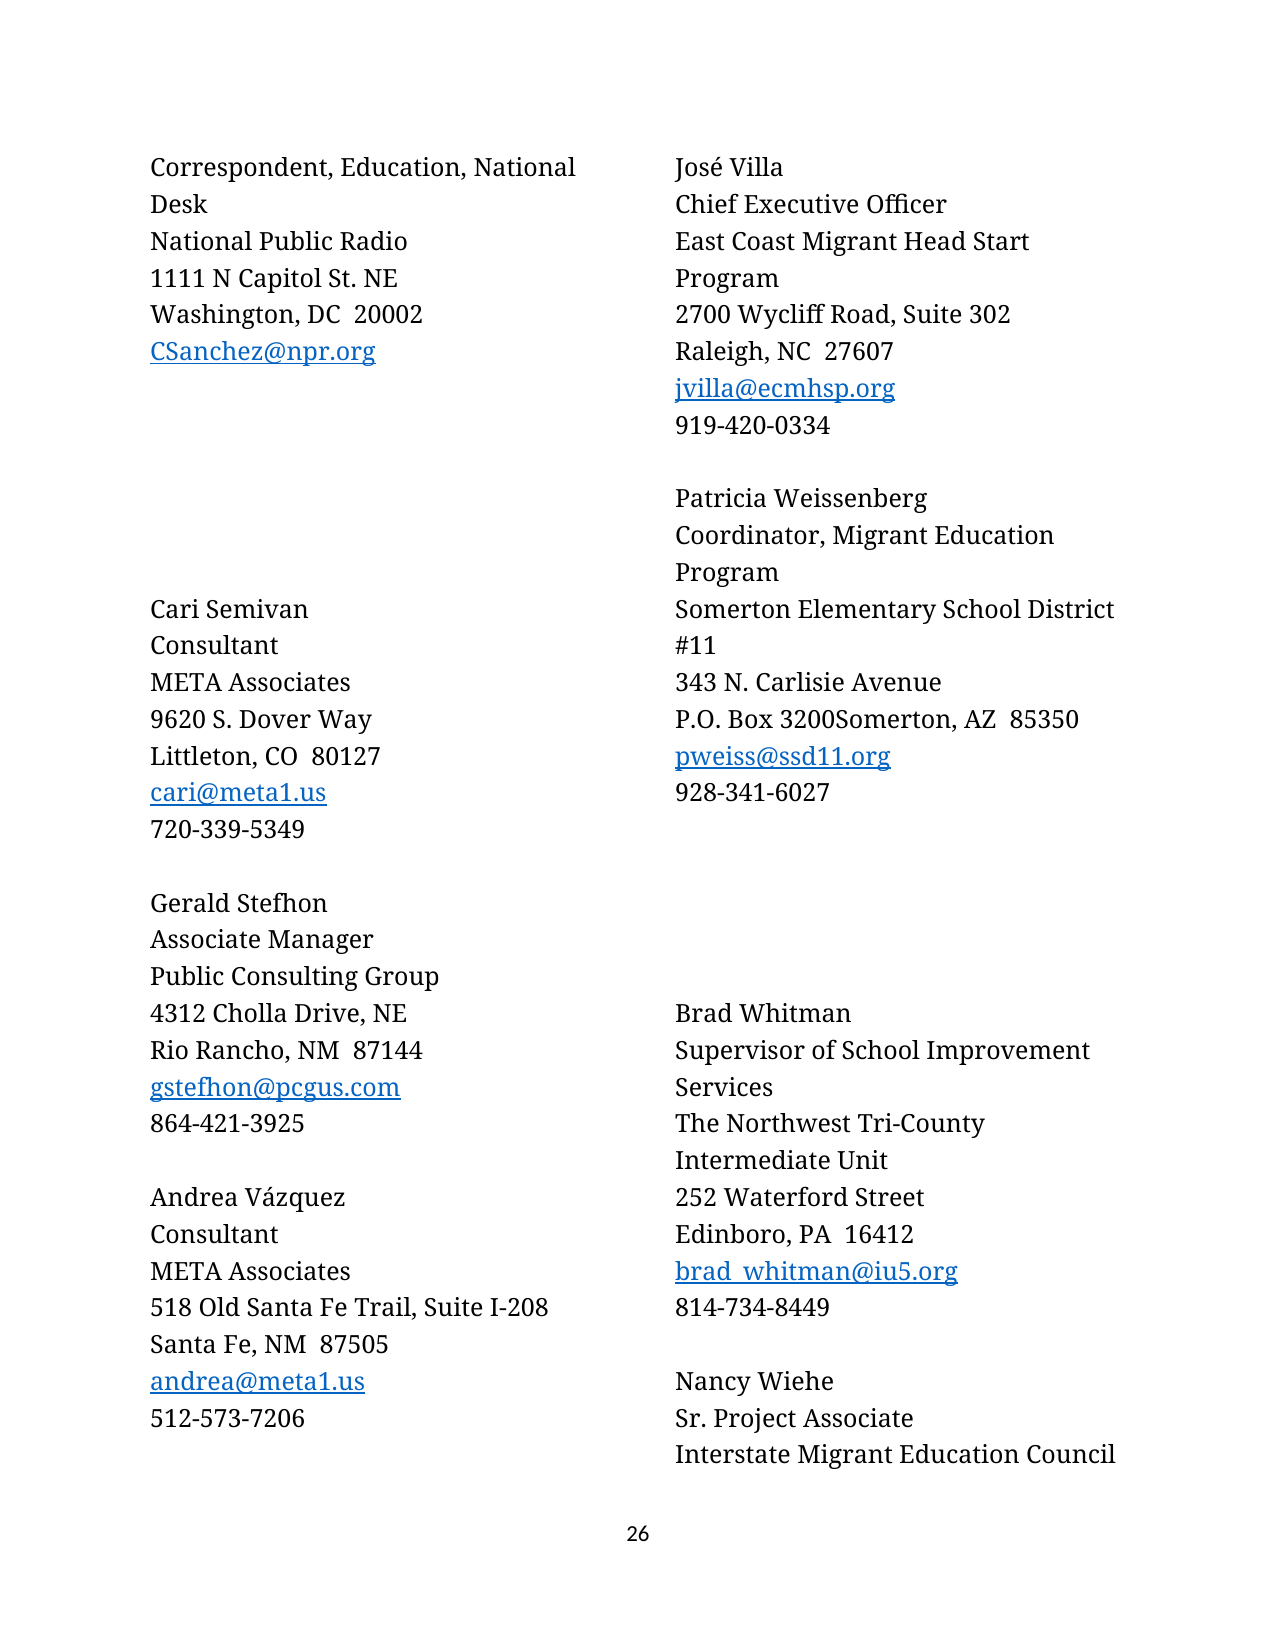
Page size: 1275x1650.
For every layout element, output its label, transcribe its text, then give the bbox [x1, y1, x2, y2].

text 864-421-3925 [150, 1106, 600, 1140]
text 2700 Wycliff Road, Suite 302 [675, 297, 1125, 331]
text 928-341-6027 [675, 775, 1125, 809]
text Chief Executive Officer [675, 187, 1125, 221]
text 814-734-8449 [675, 1290, 1125, 1324]
text P.O. Box 3200Somerton, AZ 85350 [675, 702, 1125, 736]
text Consultant [150, 1216, 600, 1250]
text Brad Whitman [675, 996, 1125, 1030]
text Santa Fe, NM 87505 [150, 1327, 600, 1361]
text gstefhon@pcgus.com [150, 1069, 600, 1103]
text 252 Waterford Street [675, 1179, 1125, 1214]
text Coordinator, Migrant Education Program [675, 518, 1125, 588]
text Consultant [150, 628, 600, 662]
text Raleigh, NC 27607 [675, 334, 1125, 368]
text Somerton Elementary School District #11 [675, 591, 1125, 662]
text Associate Manager [150, 922, 600, 956]
text José Villa [675, 150, 1125, 184]
text cari@meta1.us [150, 775, 600, 809]
text Correspondent, Education, National Desk [150, 150, 600, 221]
text 919-420-0334 [675, 407, 1125, 441]
text Interstate Migrant Education Council [675, 1437, 1125, 1471]
text 1111 N Capitol St. NE [150, 260, 600, 294]
text Gerald Stefhon [150, 885, 600, 919]
text 518 Old Santa Fe Trail, Suite I-208 [150, 1290, 600, 1324]
text National Public Radio [150, 223, 600, 258]
text andrea@meta1.us [150, 1363, 600, 1397]
text Supervisor of School Improvement Services [675, 1032, 1125, 1103]
text 4312 Cholla Drive, NE [150, 996, 600, 1030]
text Rio Rancho, NM 87144 [150, 1032, 600, 1067]
text The Northwest Tri-County Intermediate Unit [675, 1106, 1125, 1177]
text Public Consulting Group [150, 959, 600, 993]
text META Associates [150, 1253, 600, 1287]
text East Coast Migrant Head Start Program [675, 223, 1125, 294]
text Andrea Vázquez [150, 1179, 600, 1214]
text Cari Semivan [150, 591, 600, 625]
text 720-339-5349 [150, 812, 600, 846]
text Washington, DC 20002 [150, 297, 600, 331]
text 9620 S. Dover Way [150, 702, 600, 736]
text jvilla@ecmhsp.org [675, 371, 1125, 405]
text CSanchez@npr.org [150, 334, 600, 368]
text brad_whitman@iu5.org [675, 1253, 1125, 1287]
text Patricia Weissenberg [675, 481, 1125, 515]
text 512-573-7206 [150, 1400, 600, 1434]
text pweiss@ssd11.org [675, 738, 1125, 772]
text Nancy Wiehe [675, 1363, 1125, 1397]
text 343 N. Carlisie Avenue [675, 665, 1125, 699]
text Littleton, CO 80127 [150, 738, 600, 772]
text Edinboro, PA 16412 [675, 1216, 1125, 1250]
text Sr. Project Associate [675, 1400, 1125, 1434]
text META Associates [150, 665, 600, 699]
